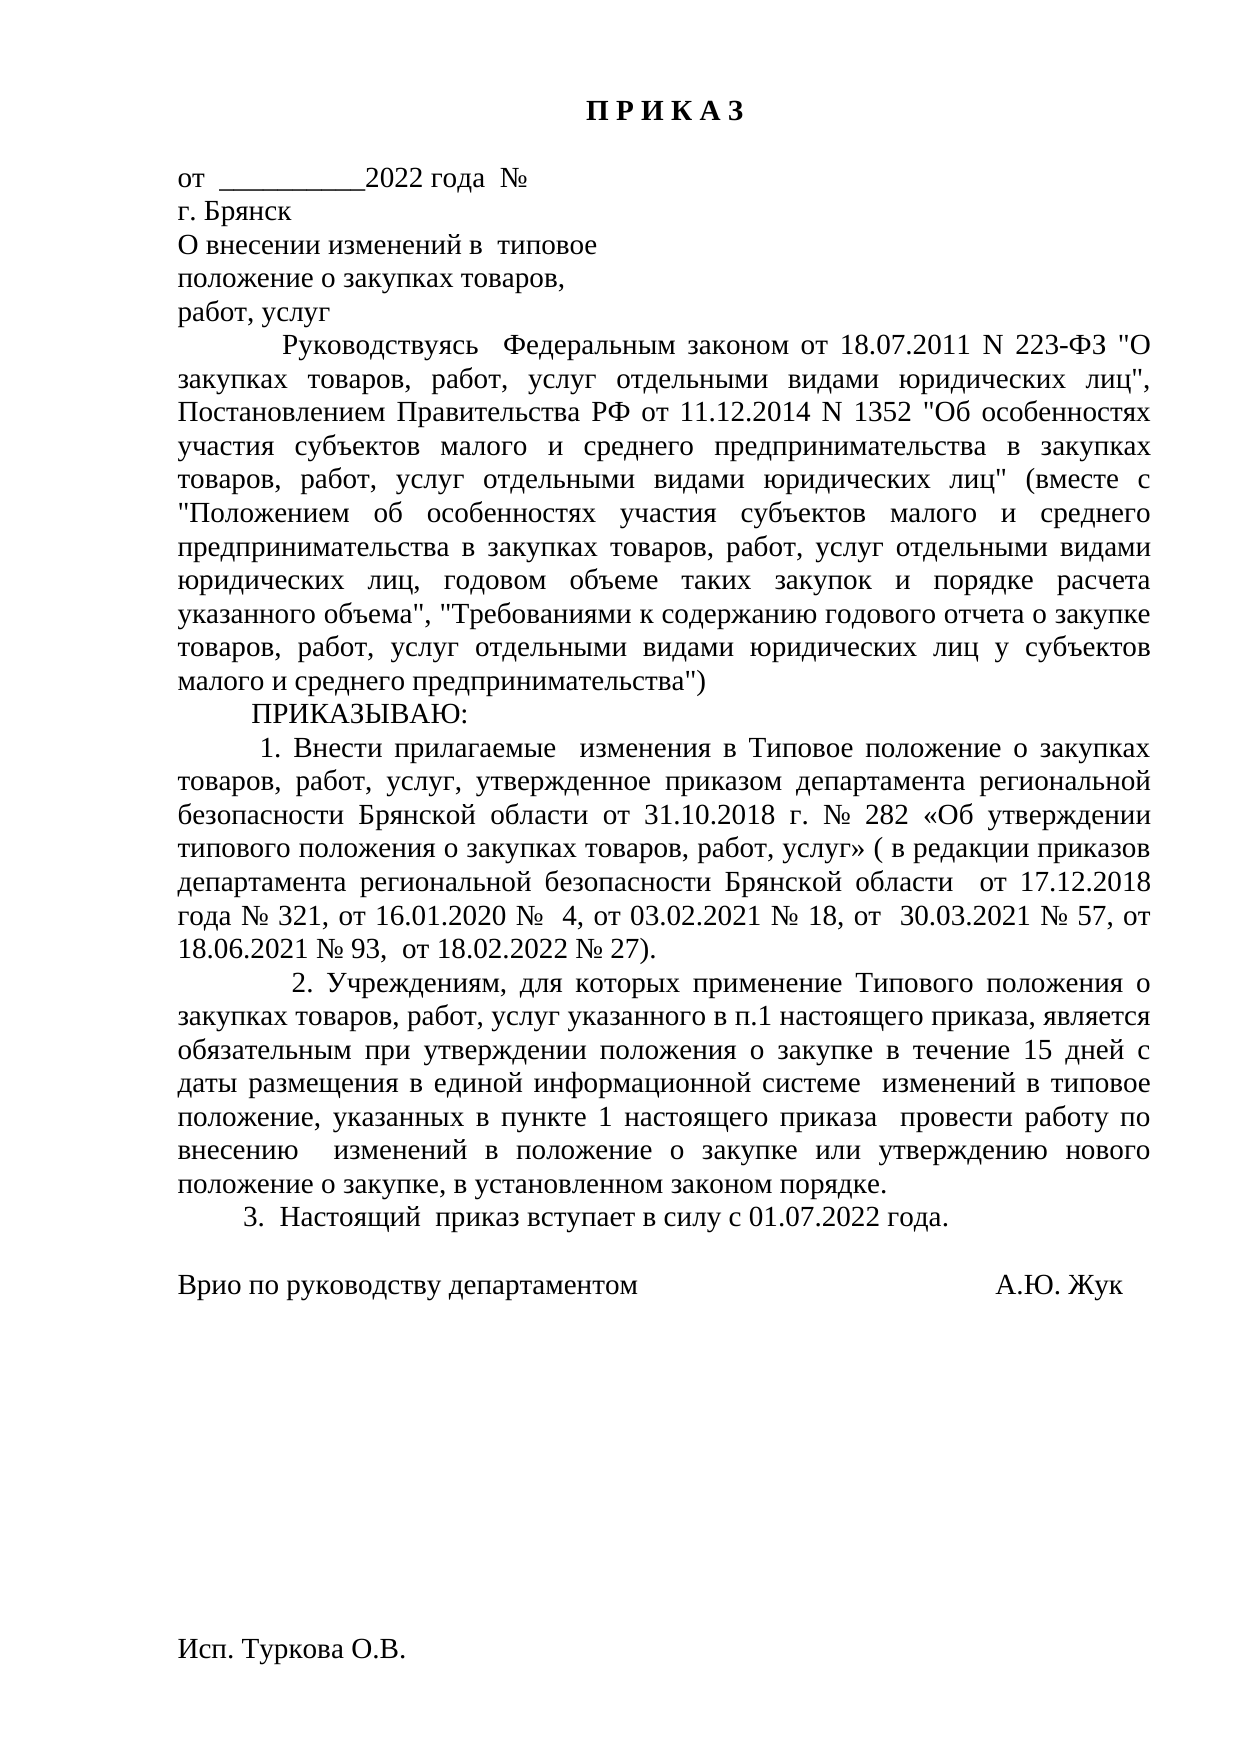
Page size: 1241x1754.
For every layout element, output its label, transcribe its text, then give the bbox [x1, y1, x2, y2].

text 2. Учреждениям, для которых применение Типового положения о закупках товаров, работ, услуг указанного в п.1 настоящего приказа, является обязательным при утверждении положения о закупке в течение 15 дней с даты размещения в единой информационной системе изменений в типовое положение, указанных в пункте 1 настоящего приказа провести работу по внесению изменений в положение о закупке или утверждению нового положение о закупке, в установленном законом порядке. [177, 965, 1152, 1199]
text 3. Настоящий приказ вступает в силу с 01.07.2022 года. [177, 1199, 1152, 1233]
text от __________2022 года № [177, 160, 1152, 193]
text Исп. Туркова О.В. [177, 1632, 1152, 1665]
text Руководствуясь Федеральным законом от 18.07.2011 N 223-ФЗ "О закупках товаров, работ, услуг отдельными видами юридических лиц", Постановлением Правительства РФ от 11.12.2014 N 1352 "Об особенностях участия субъектов малого и среднего предпринимательства в закупках товаров, работ, услуг отдельными видами юридических лиц" (вместе с "Положением об особенностях участия субъектов малого и среднего предпринимательства в закупках товаров, работ, услуг отдельными видами юридических лиц, годовом объеме таких закупок и порядке расчета указанного объема", "Требованиями к содержанию годового отчета о закупке товаров, работ, услуг отдельными видами юридических лиц у субъектов малого и среднего предпринимательства") [177, 327, 1152, 696]
text г. Брянск [177, 193, 1152, 227]
text Врио по руководству департаментом А.Ю. Жук [177, 1267, 1152, 1300]
text ПРИКАЗЫВАЮ: [177, 696, 1152, 730]
text 1. Внести прилагаемые изменения в Типовое положение о закупках товаров, работ, услуг, утвержденное приказом департамента региональной безопасности Брянской области от 31.10.2018 г. № 282 «Об утверждении типового положения о закупках товаров, работ, услуг» ( в редакции приказов департамента региональной безопасности Брянской области от 17.12.2018 года № 321, от 16.01.2020 № 4, от 03.02.2021 № 18, от 30.03.2021 № 57, от 18.06.2021 № 93, от 18.02.2022 № 27). [177, 730, 1152, 965]
text положение о закупках товаров, [177, 260, 1152, 294]
text работ, услуг [177, 294, 1152, 327]
text П Р И К А З [177, 93, 1152, 126]
text О внесении изменений в типовое [177, 227, 1152, 260]
